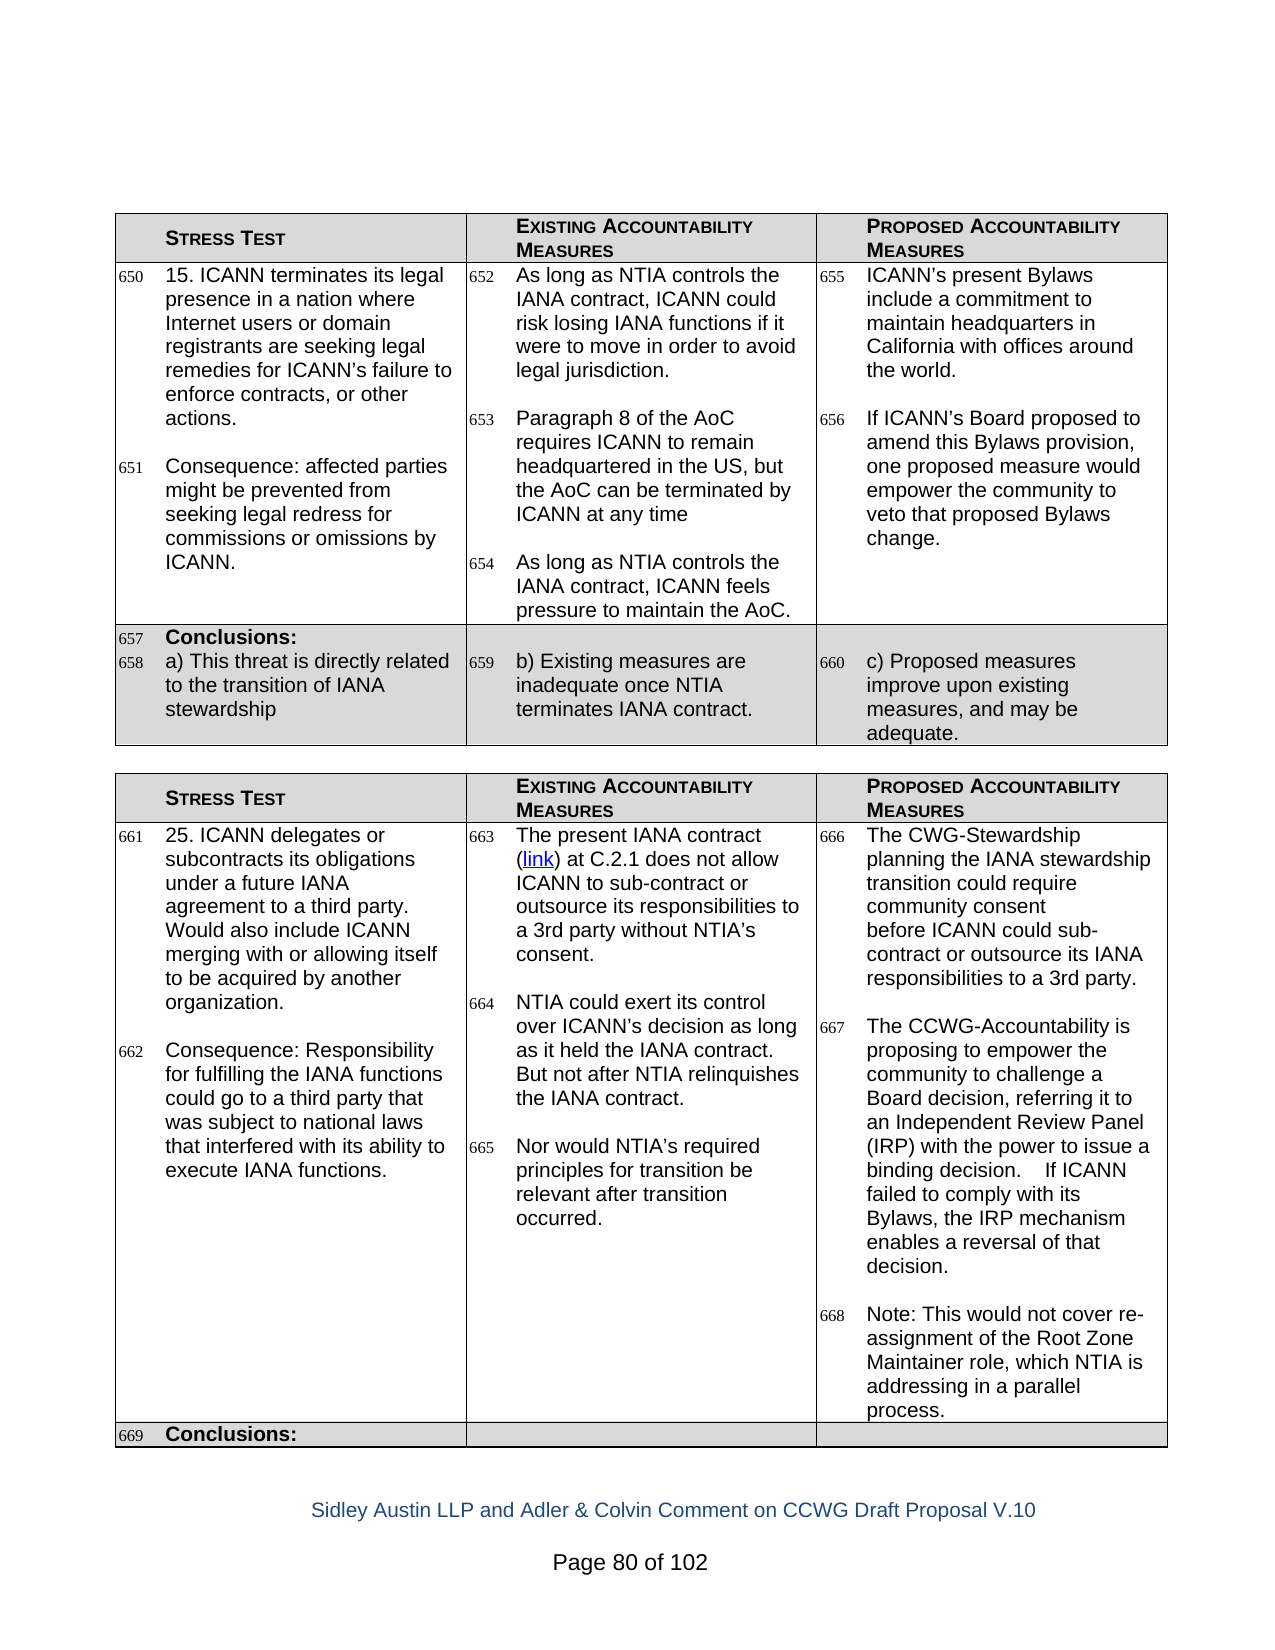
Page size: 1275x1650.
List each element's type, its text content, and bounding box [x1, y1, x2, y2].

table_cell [116, 947, 466, 1450]
table_header Proposed Accountability Measures [817, 898, 1167, 946]
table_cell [817, 947, 1167, 1450]
table_cell Conclusions: a) This threat is directly related to IANA transition [116, 214, 466, 309]
table_header Existing Accountability Measures [467, 898, 816, 946]
table_cell Conclusions: a) This threat is directly related to the transition of IANA stewardship [116, 750, 466, 869]
table_cell c) Proposed measures in combination are adequate. [817, 214, 1167, 309]
table_header Existing Accountability Measures [467, 338, 816, 386]
table_header Proposed Accountability Measures [817, 338, 1167, 386]
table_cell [467, 947, 816, 1450]
table_cell ICANN’s present Bylaws include a commitment to maintain headquarters in California with offices around the world. If ICANN’s Board proposed to amend this Bylaws provision, one proposed measure would empower the community to veto that proposed Bylaws change. [817, 387, 1167, 748]
table_cell 15. ICANN terminates its legal presence in a nation where Internet users or domain registrants are seeking legal remedies for ICANN’s failure to enforce contracts, or other actions. Consequence: affected parties might be prevented from seeking legal redress for commissions or omissions by ICANN. [116, 387, 466, 748]
table_header Stress Test [116, 338, 466, 386]
table_cell b) Existing measures are inadequate once NTIA terminates IANA contract. [467, 750, 816, 869]
table_cell c) Proposed measures improve upon existing measures, and may be adequate. [817, 750, 1167, 869]
table_cell As long as NTIA controls the IANA contract, ICANN could risk losing IANA functions if it were to move in order to avoid legal jurisdiction. Paragraph 8 of the AoC requires ICANN to remain headquartered in the US, but the AoC can be terminated by ICANN at any time As long as NTIA controls the IANA contract, ICANN feels pressure to maintain the AoC. [467, 387, 816, 748]
table_header Stress Test [116, 898, 466, 946]
table_cell b) Existing measures are inadequate after NTIA terminates the IANA contract. [467, 214, 816, 309]
